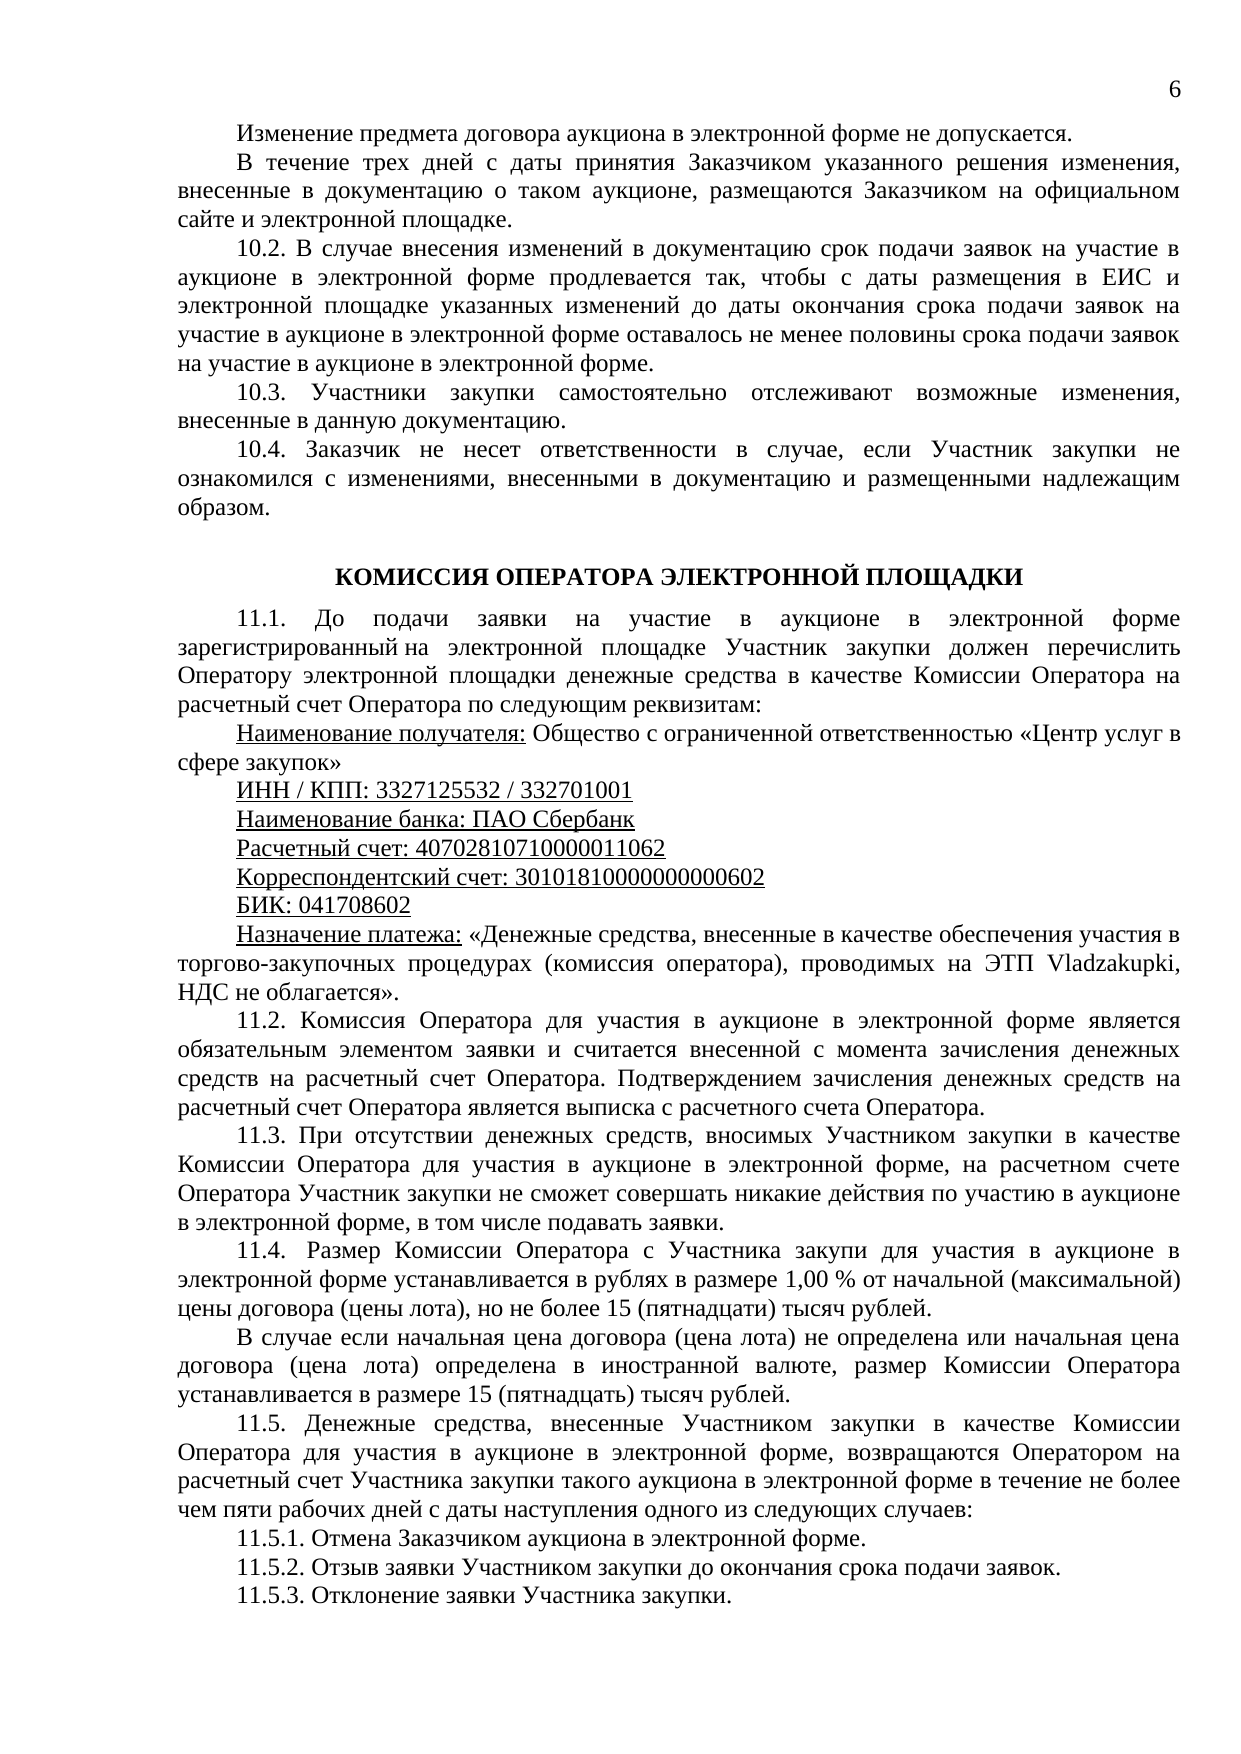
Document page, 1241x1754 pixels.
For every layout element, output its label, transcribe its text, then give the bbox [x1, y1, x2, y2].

text 11.5. Денежные средства, внесенные Участником закупки в качестве Комиссии Оператора для участия в аукционе в электронной форме, возвращаются Оператором на расчетный счет Участника закупки такого аукциона в электронной форме в течение не более чем пяти рабочих дней с даты наступления одного из следующих случаев: [177, 1408, 1181, 1523]
text ИНН / КПП: 3327125532 / 332701001 [177, 776, 1181, 804]
text Расчетный счет: 40702810710000011062 [177, 833, 1181, 862]
text 11.2. Комиссия Оператора для участия в аукционе в электронной форме является обязательным элементом заявки и считается внесенной с момента зачисления денежных средств на расчетный счет Оператора. Подтверждением зачисления денежных средств на расчетный счет Оператора является выписка с расчетного счета Оператора. [177, 1006, 1181, 1121]
text 11.3. При отсутствии денежных средств, вносимых Участником закупки в качестве Комиссии Оператора для участия в аукционе в электронной форме, на расчетном счете Оператора Участник закупки не сможет совершать никакие действия по участию в аукционе в электронной форме, в том числе подавать заявки. [177, 1121, 1181, 1236]
text 11.5.2. Отзыв заявки Участником закупки до окончания срока подачи заявок. [177, 1552, 1181, 1581]
text Корреспондентский счет: 30101810000000000602 [177, 862, 1181, 891]
text БИК: 041708602 [177, 891, 1181, 919]
text В случае если начальная цена договора (цена лота) не определена или начальная цена договора (цена лота) определена в иностранной валюте, размер Комиссии Оператора устанавливается в размере 15 (пятнадцать) тысяч рублей. [177, 1322, 1181, 1408]
text КОМИССИЯ ОПЕРАТОРА ЭЛЕКТРОННОЙ ПЛОЩАДКИ [177, 562, 1181, 591]
text Наименование банка: ПАО Сбербанк [177, 804, 1181, 833]
text Наименование получателя: Общество с ограниченной ответственностью «Центр услуг в сфере закупок» [177, 718, 1181, 776]
text 11.1. До подачи заявки на участие в аукционе в электронной форме зарегистрированный на электронной площадке Участник закупки должен перечислить Оператору электронной площадки денежные средства в качестве Комиссии Оператора на расчетный счет Оператора по следующим реквизитам: [177, 603, 1181, 718]
text 10.2. В случае внесения изменений в документацию срок подачи заявок на участие в аукционе в электронной форме продлевается так, чтобы с даты размещения в ЕИС и электронной площадке указанных изменений до даты окончания срока подачи заявок на участие в аукционе в электронной форме оставалось не менее половины срока подачи заявок на участие в аукционе в электронной форме. [177, 233, 1181, 377]
text 11.5.3. Отклонение заявки Участника закупки. [177, 1581, 1181, 1609]
text 11.4. Размер Комиссии Оператора с Участника закупи для участия в аукционе в электронной форме устанавливается в рублях в размере 1,00 % от начальной (максимальной) цены договора (цены лота), но не более 15 (пятнадцати) тысяч рублей. [177, 1236, 1181, 1322]
text 10.4. Заказчик не несет ответственности в случае, если Участник закупки не ознакомился с изменениями, внесенными в документацию и размещенными надлежащим образом. [177, 434, 1181, 521]
text Назначение платежа: «Денежные средства, внесенные в качестве обеспечения участия в торгово-закупочных процедурах (комиссия оператора), проводимых на ЭТП Vladzakupki, НДС не облагается». [177, 919, 1181, 1006]
text 11.5.1. Отмена Заказчиком аукциона в электронной форме. [177, 1523, 1181, 1552]
text В течение трех дней с даты принятия Заказчиком указанного решения изменения, внесенные в документацию о таком аукционе, размещаются Заказчиком на официальном сайте и электронной площадке. [177, 147, 1181, 233]
text Изменение предмета договора аукциона в электронной форме не допускается. [177, 118, 1181, 147]
text 10.3. Участники закупки самостоятельно отслеживают возможные изменения, внесенные в данную документацию. [177, 377, 1181, 434]
